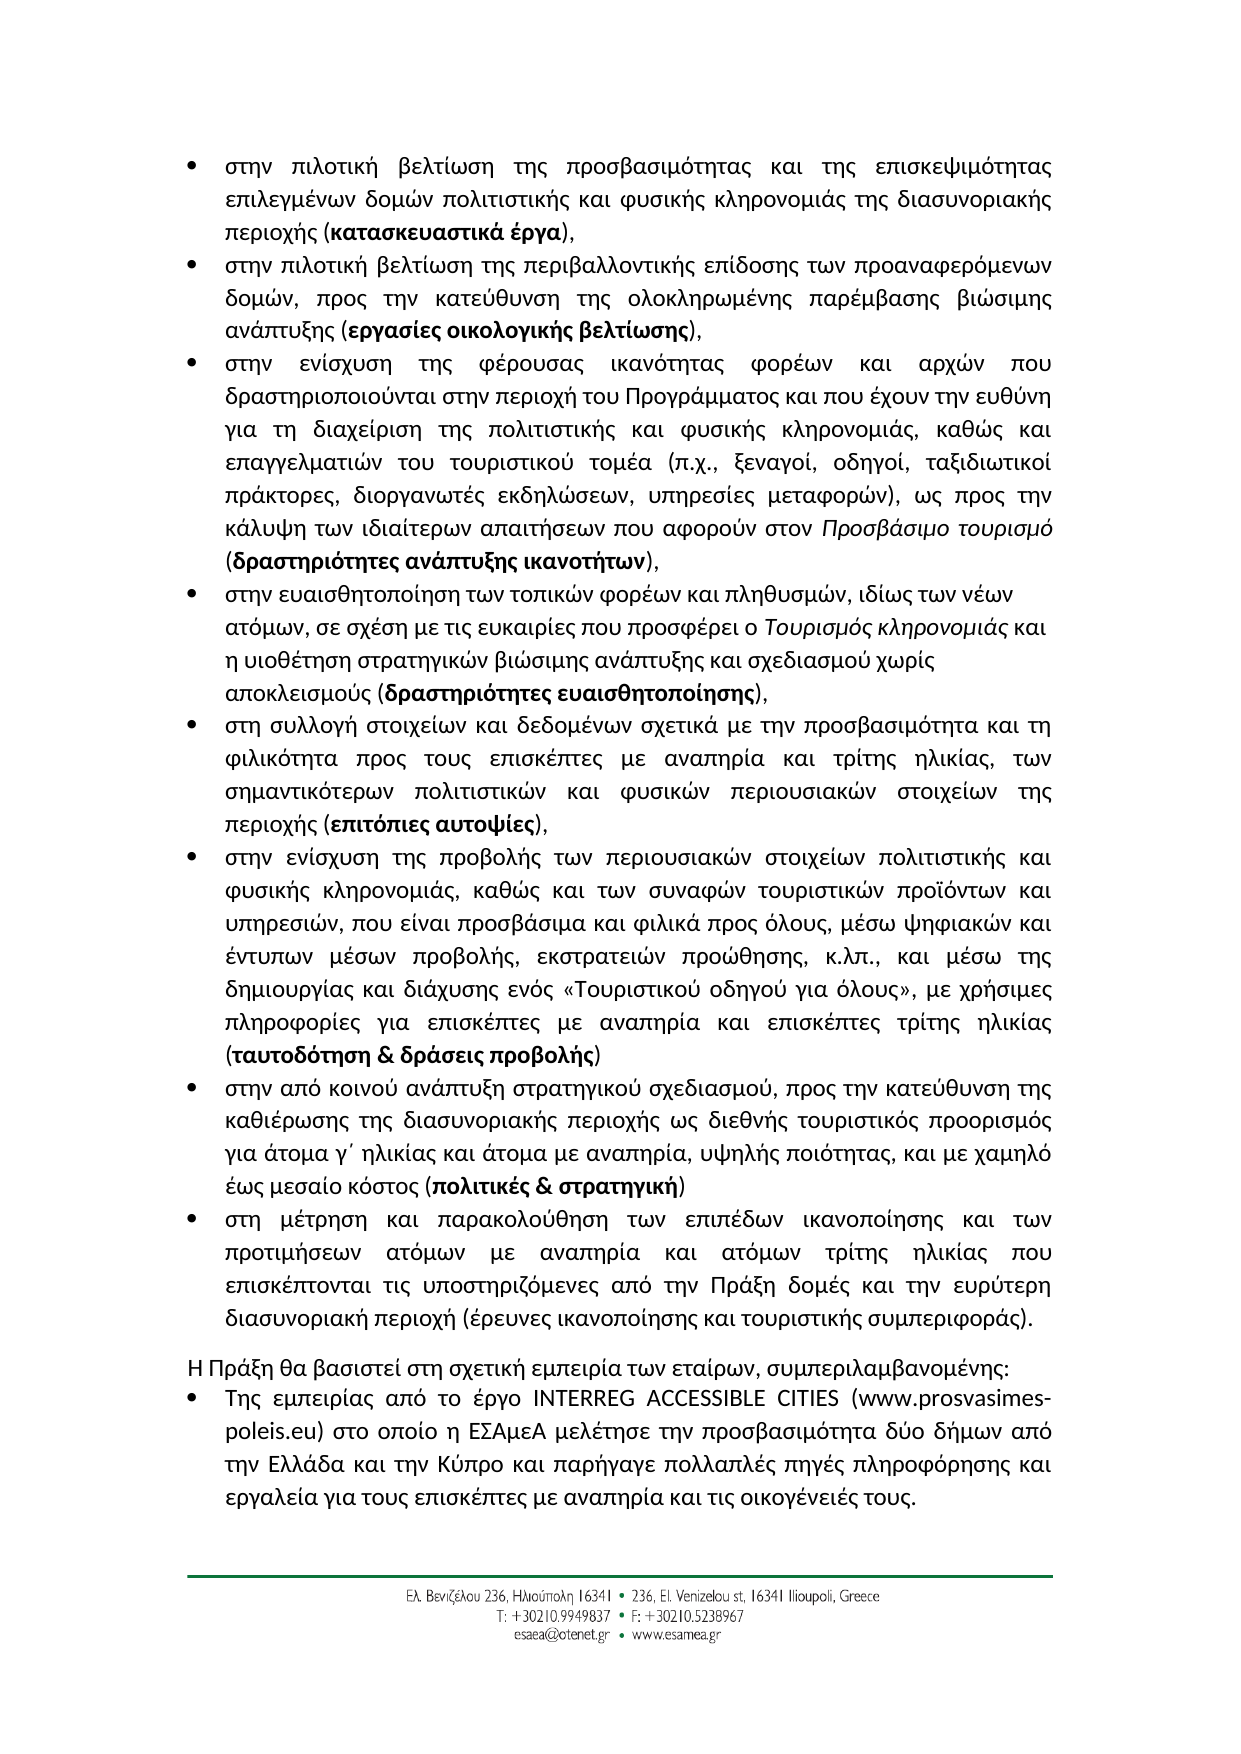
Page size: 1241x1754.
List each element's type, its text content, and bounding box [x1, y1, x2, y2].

text Η Πράξη θα βασιστεί στη σχετική εμπειρία των εταίρων, συμπεριλαμβανομένης: [187, 1352, 1053, 1382]
list στην ευαισθητοποίηση των τοπικών φορέων και πληθυσμών, ιδίως των νέων ατόμων, σε σχέση με τις ευκαιρίες που προσφέρει ο Τουρισμός κληρονομιάς και η υιοθέτηση στρατηγικών βιώσιμης ανάπτυξης και σχεδιασμού χωρίς αποκλεισμούς (δραστηριότητες ευαισθητοποίησης), [187, 578, 1053, 707]
list στην πιλοτική βελτίωση της προσβασιμότητας και της επισκεψιμότητας επιλεγμένων δομών πολιτιστικής και φυσικής κληρονομιάς της διασυνοριακής περιοχής (κατασκευαστικά έργα), [187, 150, 1053, 246]
list στη μέτρηση και παρακολούθηση των επιπέδων ικανοποίησης και των προτιμήσεων ατόμων με αναπηρία και ατόμων τρίτης ηλικίας που επισκέπτονται τις υποστηριζόμενες από την Πράξη δομές και την ευρύτερη διασυνοριακή περιοχή (έρευνες ικανοποίησης και τουριστικής συμπεριφοράς). [187, 1203, 1053, 1333]
list στην πιλοτική βελτίωση της περιβαλλοντικής επίδοσης των προαναφερόμενων δομών, προς την κατεύθυνση της ολοκληρωμένης παρέμβασης βιώσιμης ανάπτυξης (εργασίες οικολογικής βελτίωσης), [187, 249, 1053, 345]
picture [187, 1575, 1053, 1652]
list στην ενίσχυση της φέρουσας ικανότητας φορέων και αρχών που δραστηριοποιούνται στην περιοχή του Προγράμματος και που έχουν την ευθύνη για τη διαχείριση της πολιτιστικής και φυσικής κληρονομιάς, καθώς και επαγγελματιών του τουριστικού τομέα (π.χ., ξεναγοί, οδηγοί, ταξιδιωτικοί πράκτορες, διοργανωτές εκδηλώσεων, υπηρεσίες μεταφορών), ως προς την κάλυψη των ιδιαίτερων απαιτήσεων που αφορούν στον Προσβάσιμο τουρισμό (δραστηριότητες ανάπτυξης ικανοτήτων), [187, 347, 1053, 576]
list στη συλλογή στοιχείων και δεδομένων σχετικά με την προσβασιμότητα και τη φιλικότητα προς τους επισκέπτες με αναπηρία και τρίτης ηλικίας, των σημαντικότερων πολιτιστικών και φυσικών περιουσιακών στοιχείων της περιοχής (επιτόπιες αυτοψίες), [187, 709, 1053, 839]
list Της εμπειρίας από το έργο INTERREG ACCESSIBLE CITIES (www.prosvasimes-poleis.eu) στο οποίο η ΕΣΑμεΑ μελέτησε την προσβασιμότητα δύο δήμων από την Ελλάδα και την Κύπρο και παρήγαγε πολλαπλές πηγές πληροφόρησης και εργαλεία για τους επισκέπτες με αναπηρία και τις οικογένειές τους. [187, 1382, 1053, 1511]
list στην από κοινού ανάπτυξη στρατηγικού σχεδιασμού, προς την κατεύθυνση της καθιέρωσης της διασυνοριακής περιοχής ως διεθνής τουριστικός προορισμός για άτομα γ΄ ηλικίας και άτομα με αναπηρία, υψηλής ποιότητας, και με χαμηλό έως μεσαίο κόστος (πολιτικές & στρατηγική) [187, 1072, 1053, 1201]
list στην ενίσχυση της προβολής των περιουσιακών στοιχείων πολιτιστικής και φυσικής κληρονομιάς, καθώς και των συναφών τουριστικών προϊόντων και υπηρεσιών, που είναι προσβάσιμα και φιλικά προς όλους, μέσω ψηφιακών και έντυπων μέσων προβολής, εκστρατειών προώθησης, κ.λπ., και μέσω της δημιουργίας και διάχυσης ενός «Τουριστικού οδηγού για όλους», με χρήσιμες πληροφορίες για επισκέπτες με αναπηρία και επισκέπτες τρίτης ηλικίας (ταυτοδότηση & δράσεις προβολής) [187, 841, 1053, 1069]
